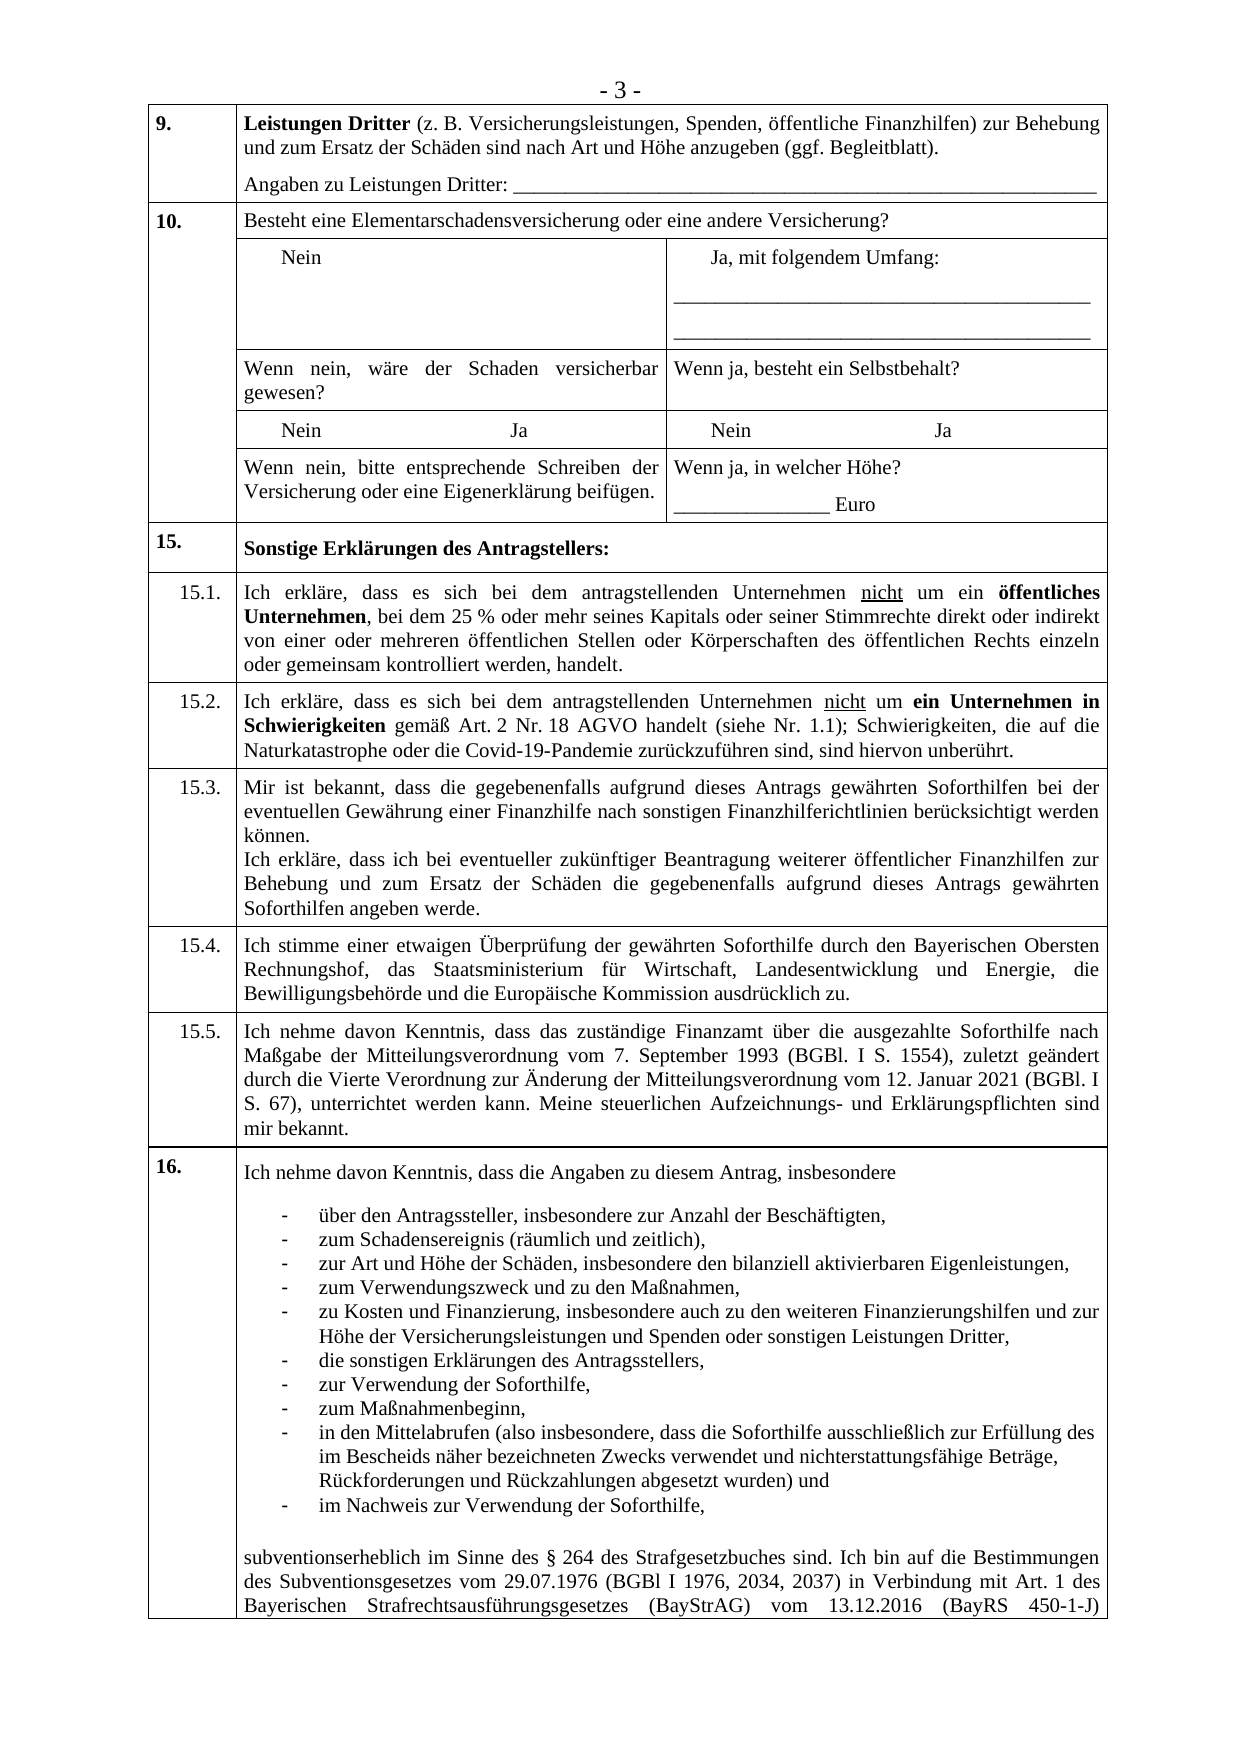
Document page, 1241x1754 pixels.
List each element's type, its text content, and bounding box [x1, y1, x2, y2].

table_cell Besteht eine Elementarschadensversicherung oder eine andere Versicherung? [237, 203, 1107, 238]
table_cell [149, 1013, 236, 1146]
table_cell  Ja [466, 411, 666, 448]
table_cell Ich nehme davon Kenntnis, dass das zuständige Finanzamt über die ausgezahlte Soforthilfe nach Maßgabe der Mitteilungsverordnung vom 7. September 1993 (BGBl. I S. 1554), zuletzt geändert durch die Vierte Verordnung zur Änderung der Mitteilungsverordnung vom 12. Januar 2021 (BGBl. I S. 67), unterrichtet werden kann. Meine steuerlichen Aufzeichnungs- und Erklärungspflichten sind mir bekannt. [237, 1013, 1107, 1146]
table_cell Wenn ja, besteht ein Selbstbehalt? [667, 350, 1107, 410]
table_cell [149, 105, 236, 202]
table_cell Leistungen Dritter (z. B. Versicherungsleistungen, Spenden, öffentliche Finanzhilfen) zur Behebung und zum Ersatz der Schäden sind nach Art und Höhe anzugeben (ggf. Begleitblatt). Angaben zu Leistungen Dritter: ________________________________________________________ [237, 105, 1107, 202]
table_cell  Nein [667, 411, 890, 448]
table_cell [149, 683, 236, 768]
table_cell  Ja [890, 411, 1107, 448]
table_cell Wenn ja, in welcher Höhe? _______________ Euro [667, 449, 1107, 522]
table_cell [149, 523, 236, 572]
table_cell Wenn nein, bitte entsprechende Schreiben der Versicherung oder eine Eigenerklärung beifügen. [237, 449, 666, 522]
table_cell Wenn nein, wäre der Schaden versicherbar gewesen? [237, 350, 666, 410]
table_cell [149, 203, 236, 522]
table_cell [149, 1148, 236, 1617]
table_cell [237, 1148, 1107, 1617]
table_cell Mir ist bekannt, dass die gegebenenfalls aufgrund dieses Antrags gewährten Soforthilfen bei der eventuellen Gewährung einer Finanzhilfe nach sonstigen Finanzhilferichtlinien berücksichtigt werden können. Ich erkläre, dass ich bei eventueller zukünftiger Beantragung weiterer öffentlicher Finanzhilfen zur Behebung und zum Ersatz der Schäden die gegebenenfalls aufgrund dieses Antrags gewährten Soforthilfen angeben werde. [237, 769, 1107, 926]
table_cell  Nein [237, 239, 666, 349]
table_cell [149, 927, 236, 1012]
table_cell Sonstige Erklärungen des Antragstellers: [237, 523, 1107, 572]
table_cell  Nein [237, 411, 466, 448]
table_cell  Ja, mit folgendem Umfang: ________________________________________ ________________________________________ [667, 239, 1107, 349]
table_cell [149, 769, 236, 926]
table_cell Ich erkläre, dass es sich bei dem antragstellenden Unternehmen nicht um ein Unternehmen in Schwierigkeiten gemäß Art. 2 Nr. 18 AGVO handelt (siehe Nr. 1.1); Schwierigkeiten, die auf die Naturkatastrophe oder die Covid-19-Pandemie zurückzuführen sind, sind hiervon unberührt. [237, 683, 1107, 768]
table_cell [149, 573, 236, 682]
table_cell Ich erkläre, dass es sich bei dem antragstellenden Unternehmen nicht um ein öffentliches Unternehmen, bei dem 25 % oder mehr seines Kapitals oder seiner Stimmrechte direkt oder indirekt von einer oder mehreren öffentlichen Stellen oder Körperschaften des öffentlichen Rechts einzeln oder gemeinsam kontrolliert werden, handelt. [237, 573, 1107, 682]
table_cell Ich stimme einer etwaigen Überprüfung der gewährten Soforthilfe durch den Bayerischen Obersten Rechnungshof, das Staatsministerium für Wirtschaft, Landesentwicklung und Energie, die Bewilligungsbehörde und die Europäische Kommission ausdrücklich zu. [237, 927, 1107, 1012]
